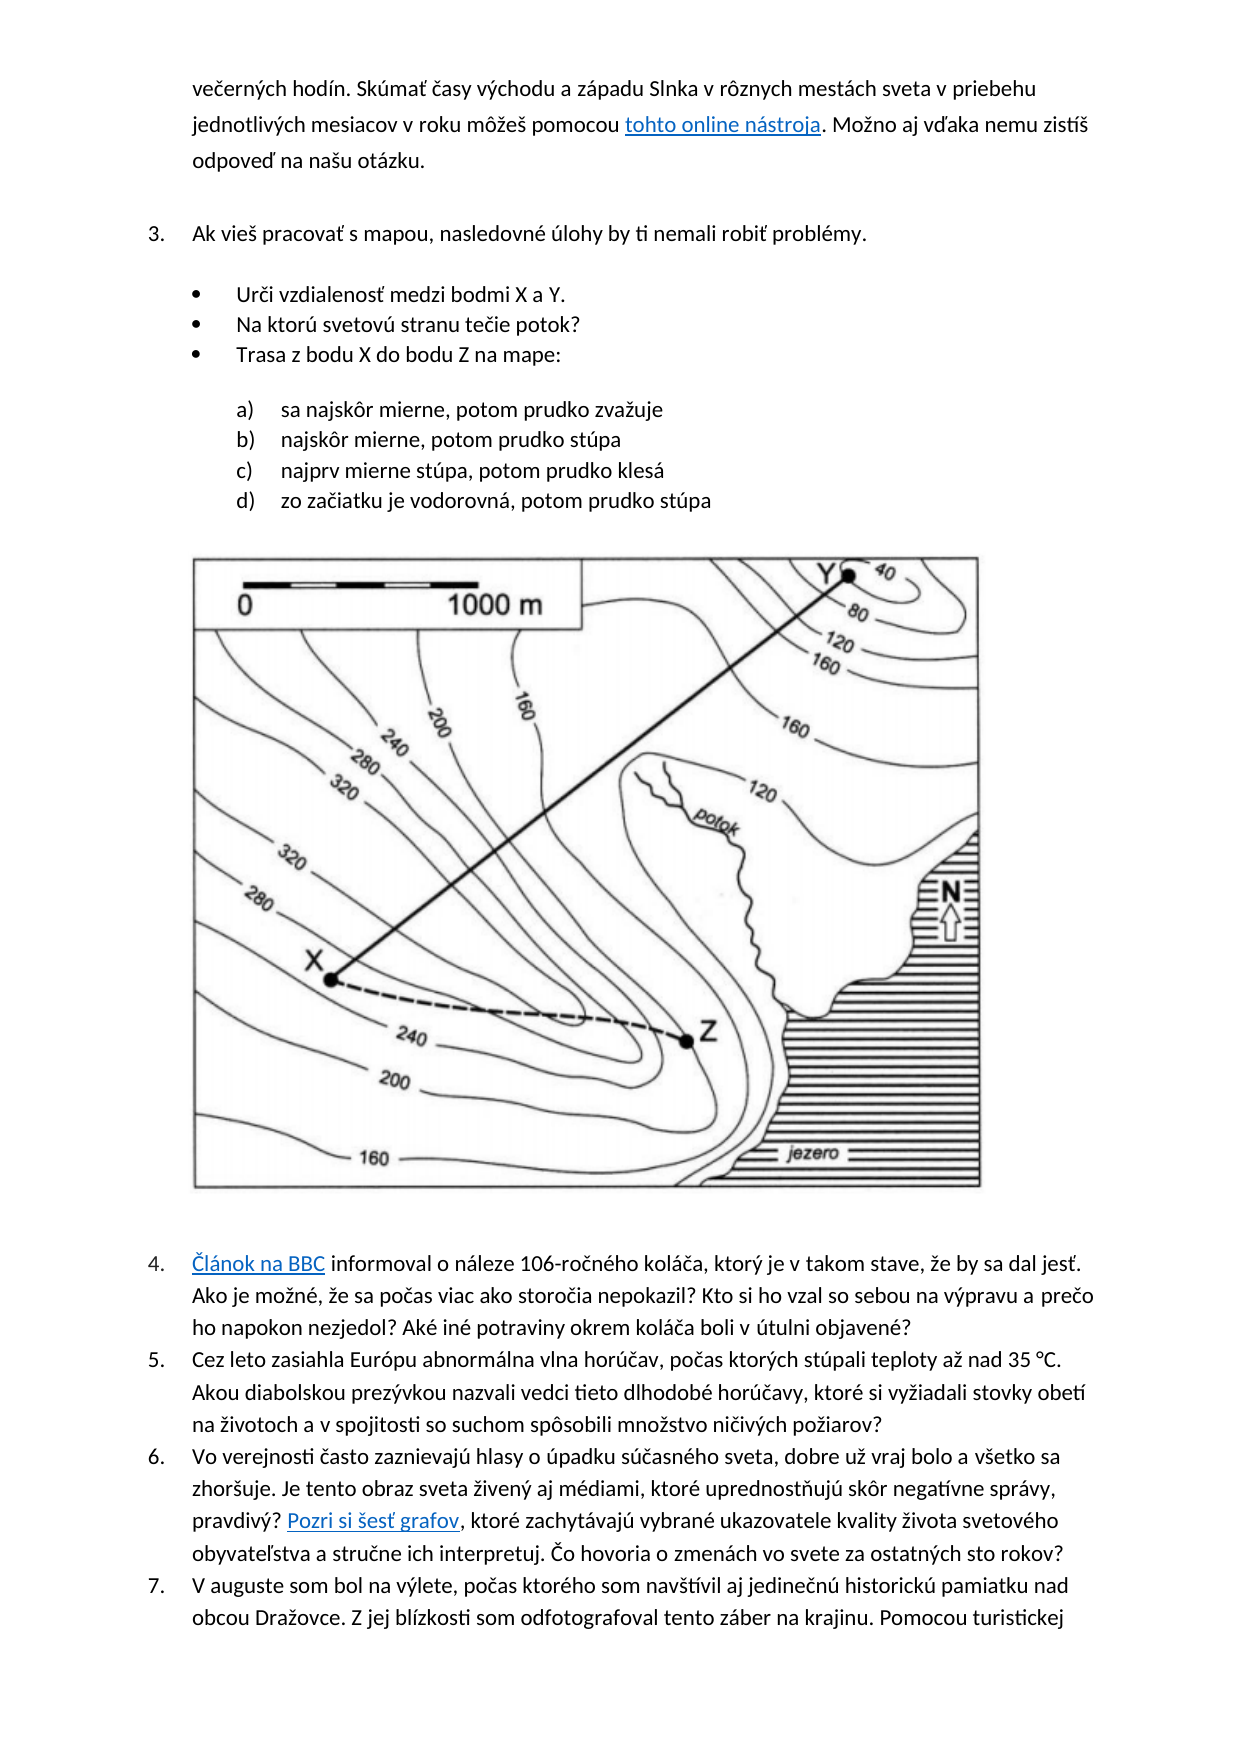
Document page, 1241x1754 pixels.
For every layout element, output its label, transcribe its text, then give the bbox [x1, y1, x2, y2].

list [148, 1571, 1107, 1631]
list najskôr mierne, potom prudko stúpa [236, 426, 1107, 453]
picture [187, 551, 1010, 1200]
list Článok na BBC informoval o náleze 106-ročného koláča, ktorý je v takom stave, že by sa dal jesť. Ako je možné, že sa počas viac ako storočia nepokazil? Kto si ho vzal so sebou na výpravu a prečo ho napokon nezjedol? Aké iné potraviny okrem koláča boli v útulni objavené? [148, 1249, 1107, 1341]
list Trasa z bodu X do bodu Z na mape: [192, 340, 1107, 368]
list Cez leto zasiahla Európu abnormálna vlna horúčav, počas ktorých stúpali teploty až nad 35 °C. Akou diabolskou prezývkou nazvali vedci tieto dlhodobé horúčavy, ktoré si vyžiadali stovky obetí na životoch a v spojitosti so suchom spôsobili množstvo ničivých požiarov? [148, 1346, 1107, 1438]
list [148, 74, 1107, 174]
list Ak vieš pracovať s mapou, nasledovné úlohy by ti nemali robiť problémy. [148, 219, 1107, 247]
list najprv mierne stúpa, potom prudko klesá [236, 456, 1107, 484]
list Vo verejnosti často zaznievajú hlasy o úpadku súčasného sveta, dobre už vraj bolo a všetko sa zhoršuje. Je tento obraz sveta živený aj médiami, ktoré uprednostňujú skôr negatívne správy, pravdivý? Pozri si šesť grafov, ktoré zachytávajú vybrané ukazovatele kvality života svetového obyvateľstva a stručne ich interpretuj. Čo hovoria o zmenách vo svete za ostatných sto rokov? [148, 1442, 1107, 1567]
list Urči vzdialenosť medzi bodmi X a Y. [192, 280, 1107, 308]
list zo začiatku je vodorovná, potom prudko stúpa [236, 486, 1107, 544]
list sa najskôr mierne, potom prudko zvažuje [236, 395, 1107, 423]
list Na ktorú svetovú stranu tečie potok? [192, 310, 1107, 338]
